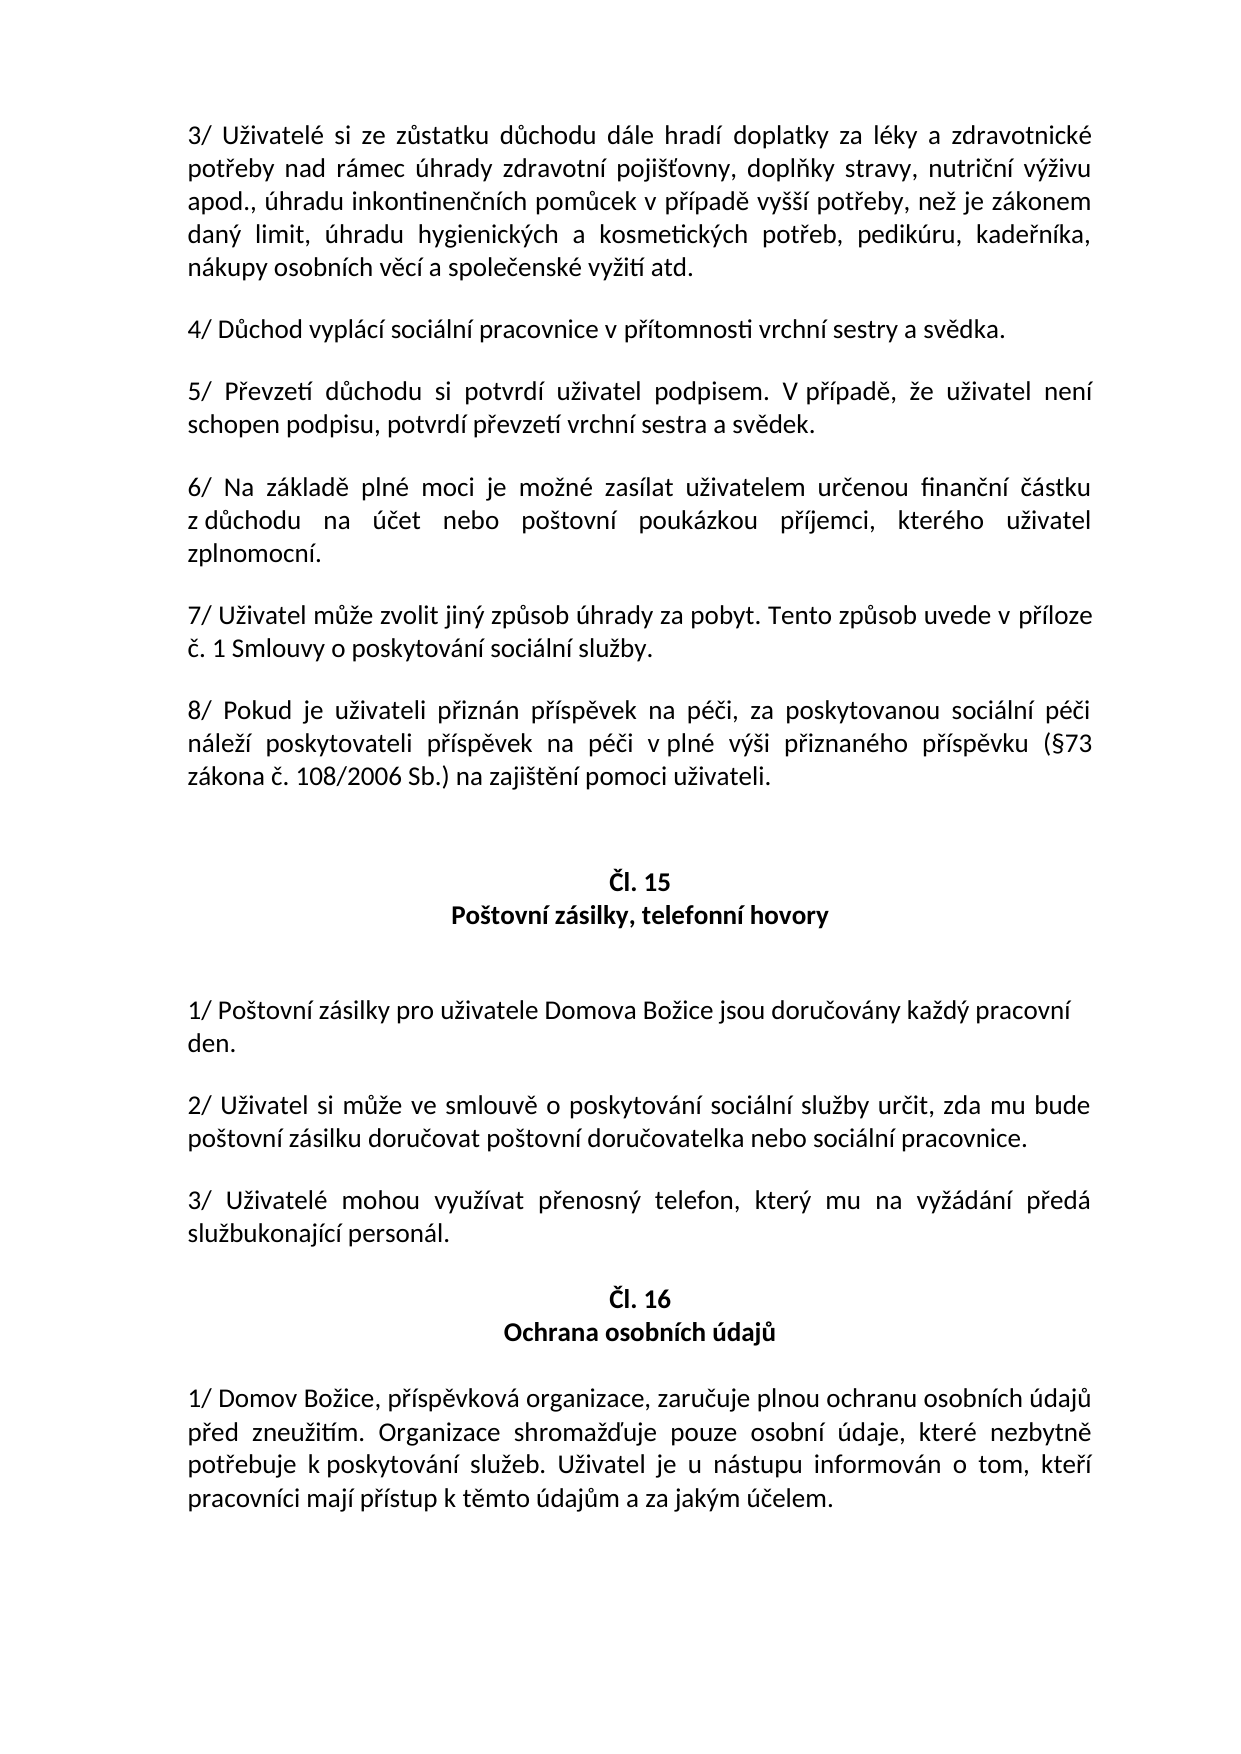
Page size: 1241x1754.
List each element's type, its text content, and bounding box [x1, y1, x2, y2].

text Poštovní zásilky, telefonní hovory [187, 898, 1093, 931]
text 3/ Uživatelé si ze zůstatku důchodu dále hradí doplatky za léky a zdravotnické potřeby nad rámec úhrady zdravotní pojišťovny, doplňky stravy, nutriční výživu apod., úhradu inkontinenčních pomůcek v případě vyšší potřeby, než je zákonem daný limit, úhradu hygienických a kosmetických potřeb, pedikúru, kadeřníka, nákupy osobních věcí a společenské vyžití atd. [187, 118, 1093, 283]
text Ochrana osobních údajů [187, 1316, 1093, 1349]
text 8/ Pokud je uživateli přiznán příspěvek na péči, za poskytovanou sociální péči náleží poskytovateli příspěvek na péči v plné výši přiznaného příspěvku (§73 zákona č. 108/2006 Sb.) na zajištění pomoci uživateli. [187, 693, 1093, 792]
text Čl. 16 [187, 1283, 1093, 1316]
text 4/ Důchod vyplácí sociální pracovnice v přítomnosti vrchní sestry a svědka. [187, 312, 1093, 345]
text 7/ Uživatel může zvolit jiný způsob úhrady za pobyt. Tento způsob uvede v příloze č. 1 Smlouvy o poskytování sociální služby. [187, 598, 1093, 664]
text 3/ Uživatelé mohou využívat přenosný telefon, který mu na vyžádání předá službukonající personál. [187, 1183, 1093, 1249]
text Čl. 15 [187, 865, 1093, 898]
text 1/ Domov Božice, příspěvková organizace, zaručuje plnou ochranu osobních údajů před zneužitím. Organizace shromažďuje pouze osobní údaje, které nezbytně potřebuje k poskytování služeb. Uživatel je u nástupu informován o tom, kteří pracovníci mají přístup k těmto údajům a za jakým účelem. [187, 1382, 1093, 1514]
text 1/ Poštovní zásilky pro uživatele Domova Božice jsou doručovány každý pracovní den. [187, 993, 1093, 1059]
text 5/ Převzetí důchodu si potvrdí uživatel podpisem. V případě, že uživatel není schopen podpisu, potvrdí převzetí vrchní sestra a svědek. [187, 374, 1093, 441]
text 6/ Na základě plné moci je možné zasílat uživatelem určenou finanční částku z důchodu na účet nebo poštovní poukázkou příjemci, kterého uživatel zplnomocní. [187, 470, 1093, 569]
text 2/ Uživatel si může ve smlouvě o poskytování sociální služby určit, zda mu bude poštovní zásilku doručovat poštovní doručovatelka nebo sociální pracovnice. [187, 1088, 1093, 1154]
